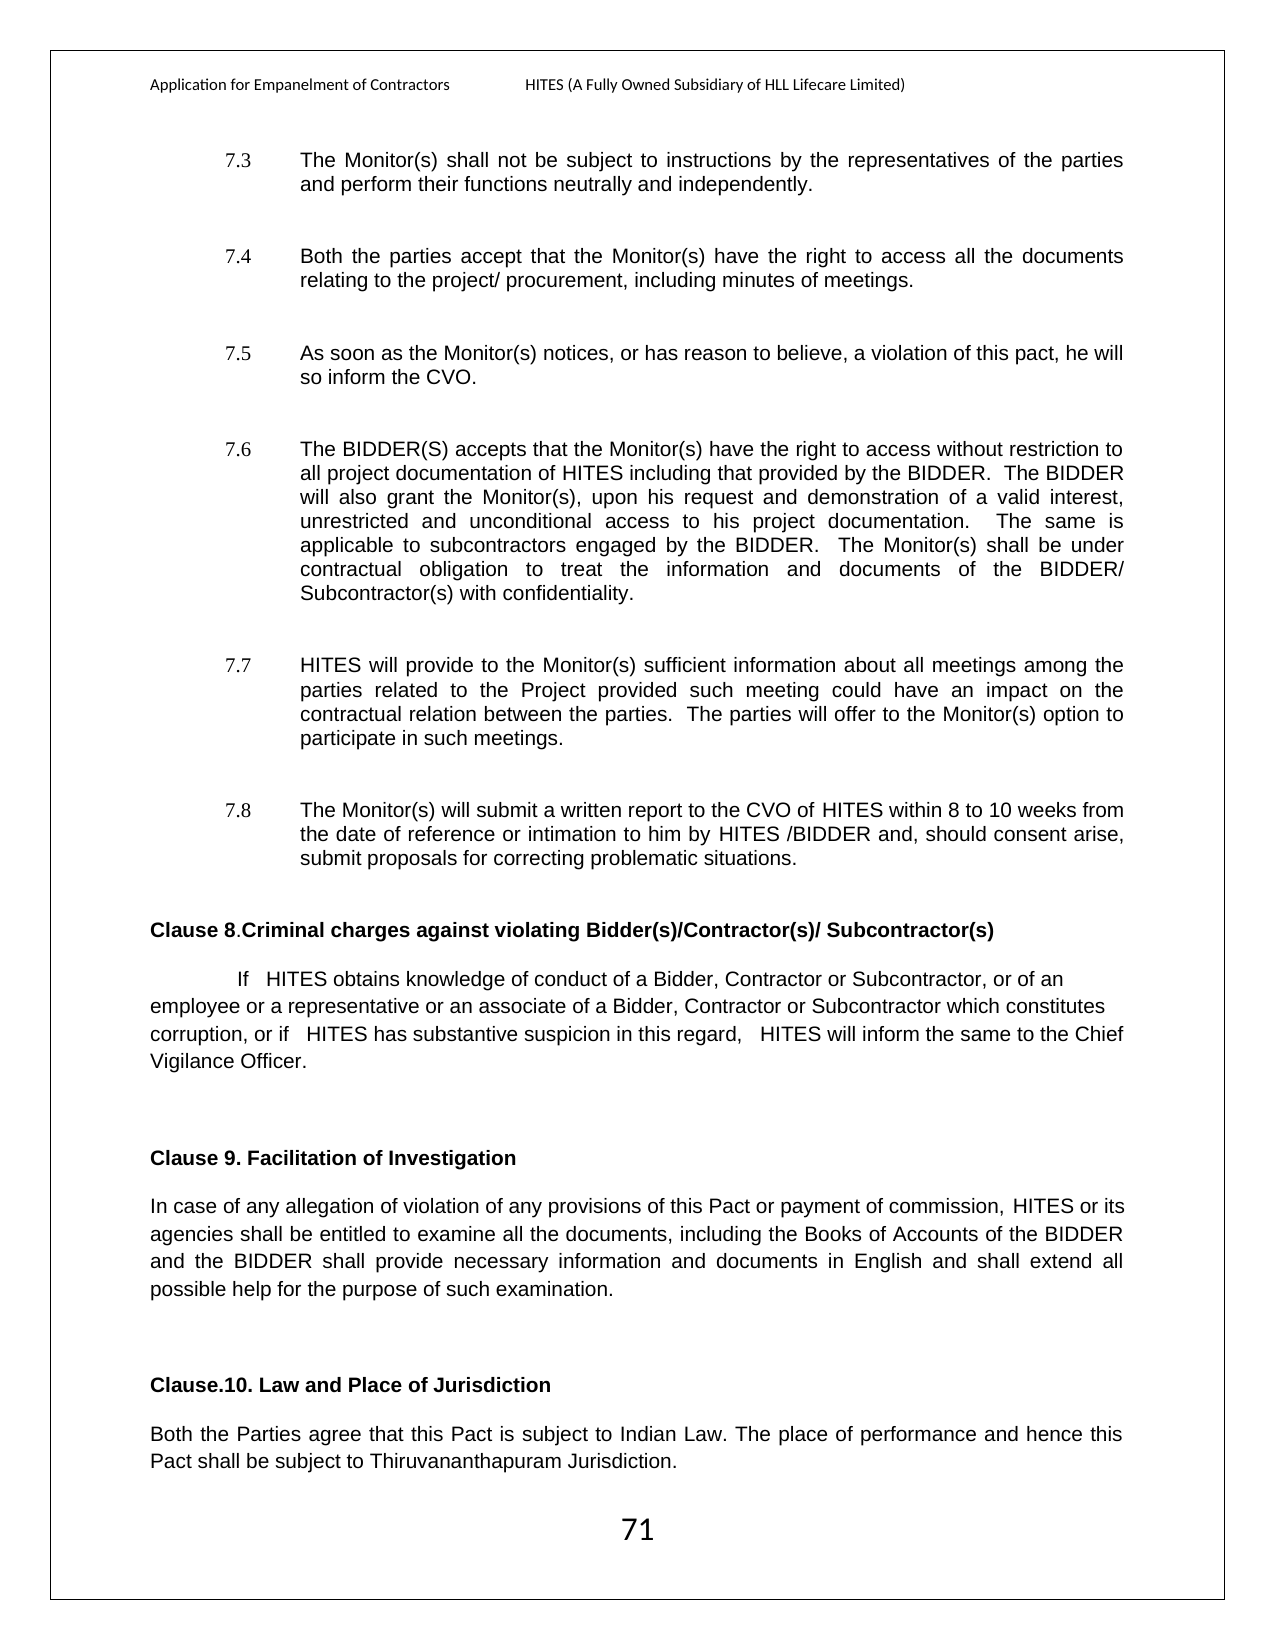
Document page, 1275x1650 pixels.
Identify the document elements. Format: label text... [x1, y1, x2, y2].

list The Monitor(s) will submit a written report to the CVO of HITES within 8 to 10 weeks from the date of reference or intimation to him by HITES /BIDDER and, should consent arise, submit proposals for correcting problematic situations. [225, 798, 1125, 870]
list HITES will provide to the Monitor(s) sufficient information about all meetings among the parties related to the Project provided such meeting could have an impact on the contractual relation between the parties. The parties will offer to the Monitor(s) option to participate in such meetings. [225, 653, 1125, 749]
text If HITES obtains knowledge of conduct of a Bidder, Contractor or Subcontractor, or of an employee or a representative or an associate of a Bidder, Contractor or Subcontractor which constitutes corruption, or if HITES has substantive suspicion in this regard, HITES will inform the same to the Chief Vigilance Officer. [150, 966, 1125, 1073]
text Clause.10. Law and Place of Jurisdiction [150, 1373, 1125, 1397]
list As soon as the Monitor(s) notices, or has reason to believe, a violation of this pact, he will so inform the CVO. [225, 341, 1125, 389]
text Clause 8.Criminal charges against violating Bidder(s)/Contractor(s)/ Subcontractor(s) [150, 918, 1152, 942]
text Clause 9. Facilitation of Investigation [150, 1146, 1125, 1169]
text In case of any allegation of violation of any provisions of this Pact or payment of commission, HITES or its agencies shall be entitled to examine all the documents, including the Books of Accounts of the BIDDER and the BIDDER shall provide necessary information and documents in English and shall extend all possible help for the purpose of such examination. [150, 1194, 1125, 1300]
list The Monitor(s) shall not be subject to instructions by the representatives of the parties and perform their functions neutrally and independently. [225, 148, 1125, 196]
text Both the Parties agree that this Pact is subject to Indian Law. The place of performance and hence this Pact shall be subject to Thiruvananthapuram Jurisdiction. [150, 1421, 1125, 1473]
list Both the parties accept that the Monitor(s) have the right to access all the documents relating to the project/ procurement, including minutes of meetings. [225, 244, 1125, 292]
list The BIDDER(S) accepts that the Monitor(s) have the right to access without restriction to all project documentation of HITES including that provided by the BIDDER. The BIDDER will also grant the Monitor(s), upon his request and demonstration of a valid interest, unrestricted and unconditional access to his project documentation. The same is applicable to subcontractors engaged by the BIDDER. The Monitor(s) shall be under contractual obligation to treat the information and documents of the BIDDER/ Subcontractor(s) with confidentiality. [225, 437, 1125, 605]
